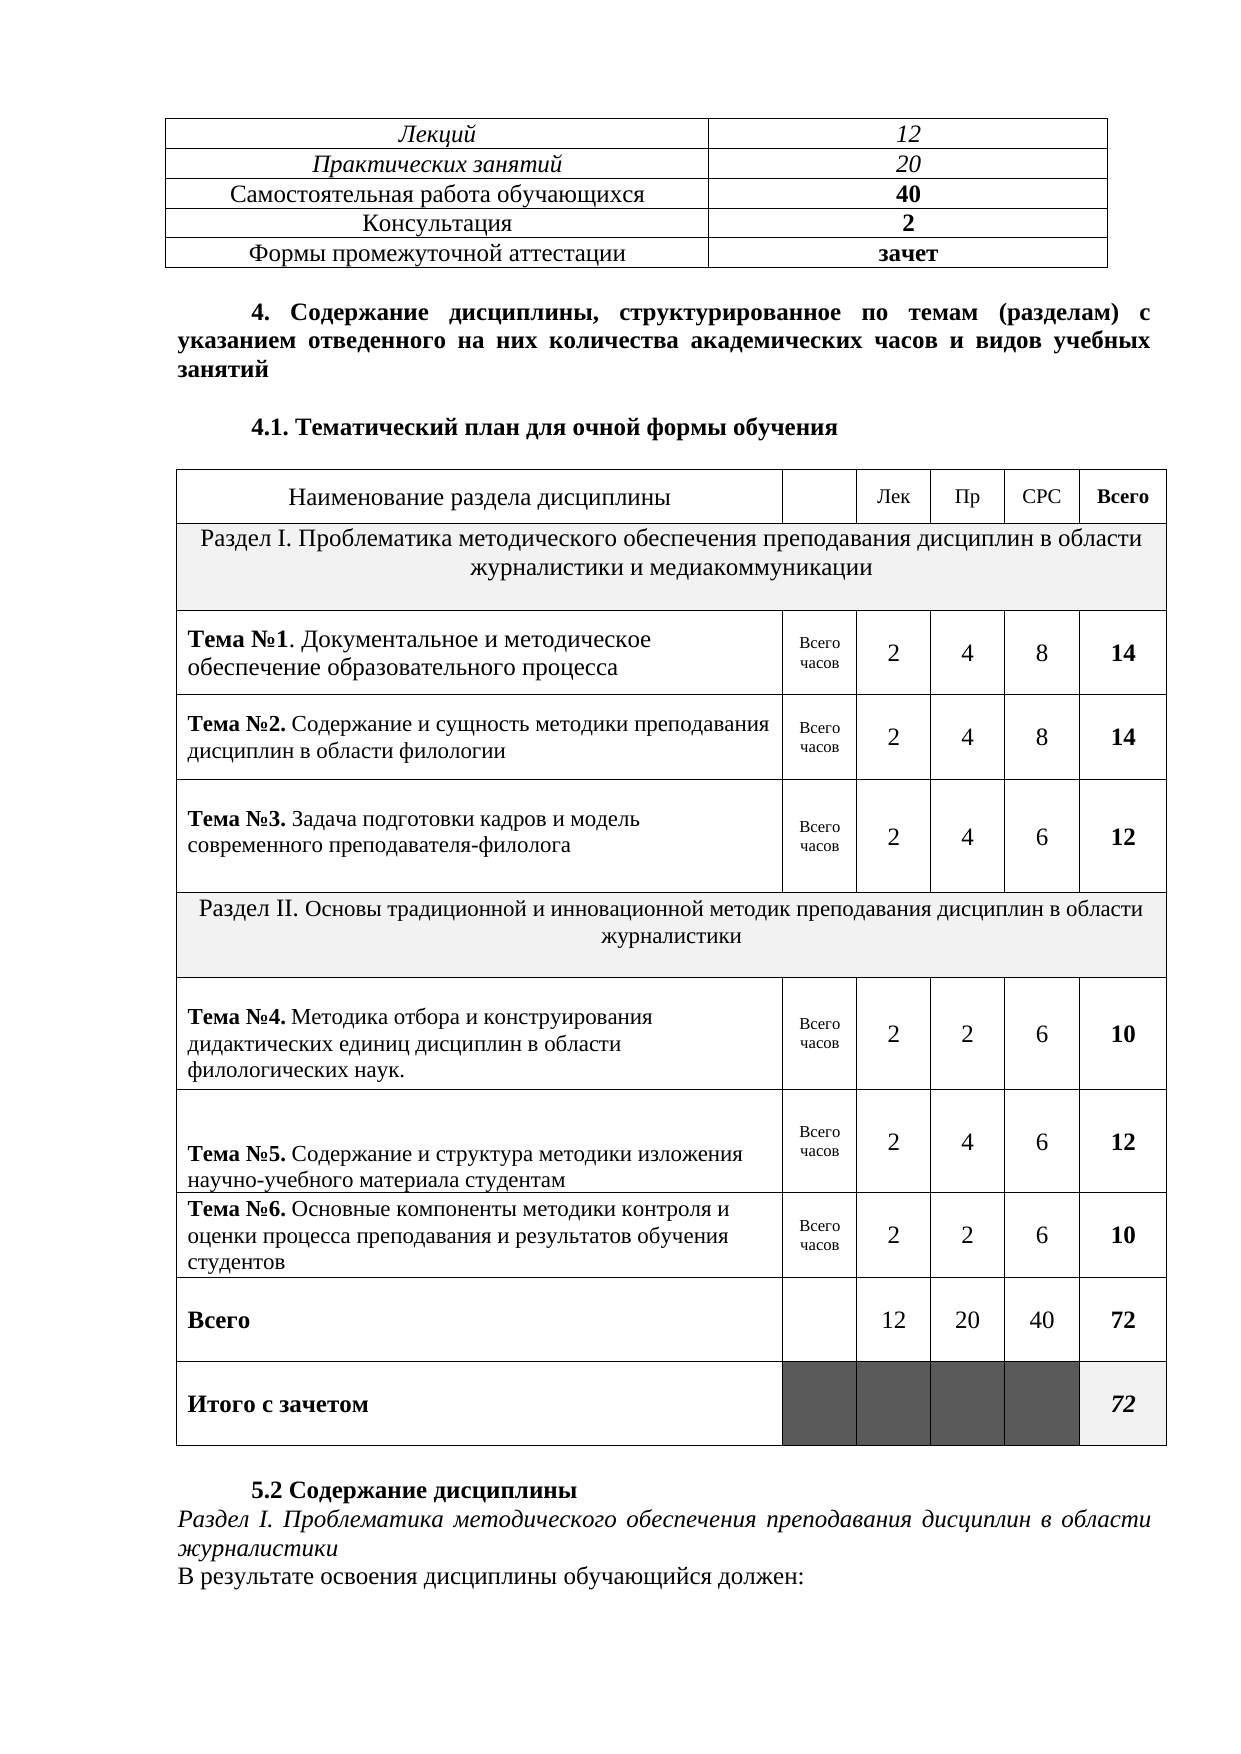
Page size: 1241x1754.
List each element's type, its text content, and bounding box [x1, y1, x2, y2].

text 4. Содержание дисциплины, структурированное по темам (разделам) с указанием отведенного на них количества академических часов и видов учебных занятий [177, 297, 1152, 383]
table_cell 4 [931, 780, 1004, 892]
table_cell Тема №3. Задача подготовки кадров и модель современного преподавателя-филолога [177, 780, 782, 892]
table_cell 2 [931, 1193, 1004, 1277]
table_cell 6 [1005, 1090, 1079, 1192]
table_cell 10 [1080, 1193, 1166, 1277]
table_cell зачет [709, 238, 1107, 267]
table_header СРС [1005, 470, 1079, 522]
table_cell 12 [709, 119, 1107, 148]
table_cell [1005, 1362, 1079, 1445]
text 4.1. Тематический план для очной формы обучения [177, 412, 1152, 441]
table_cell 12 [1080, 780, 1166, 892]
table_cell Консультация [166, 209, 708, 237]
table_cell 12 [1080, 1090, 1166, 1192]
table_cell 2 [857, 1193, 930, 1277]
table_cell 72 [1080, 1362, 1166, 1445]
table_cell 12 [857, 1278, 930, 1361]
table_cell Формы промежуточной аттестации [166, 238, 708, 267]
table_cell 2 [857, 695, 930, 778]
text Раздел I. Проблематика методического обеспечения преподавания дисциплин в области журналистики [177, 1504, 1152, 1561]
table_cell 6 [1005, 1193, 1079, 1277]
table_cell 8 [1005, 611, 1079, 694]
table_cell Тема №5. Содержание и структура методики изложения научно-учебного материала студентам [177, 1090, 782, 1192]
table_cell Тема №6. Основные компоненты методики контроля и оценки процесса преподавания и результатов обучения студентов [177, 1193, 782, 1277]
table_cell Тема №4. Методика отбора и конструирования дидактических единиц дисциплин в области филологических наук. [177, 978, 782, 1088]
table_cell 2 [857, 978, 930, 1088]
table_cell Тема №1. Документальное и методическое обеспечение образовательного процесса [177, 611, 782, 694]
table_cell Раздел I. Проблематика методического обеспечения преподавания дисциплин в области журналистики и медиакоммуникации [177, 524, 1166, 610]
table_cell 2 [857, 1090, 930, 1192]
table_cell Всего часов [783, 611, 856, 694]
table_cell 2 [931, 978, 1004, 1088]
text 5.2 Содержание дисциплины [177, 1475, 1152, 1504]
table_cell [931, 1362, 1004, 1445]
table_cell [857, 1362, 930, 1445]
table_cell [783, 1362, 856, 1445]
table_header Наименование раздела дисциплины [177, 470, 782, 522]
table_cell 2 [857, 780, 930, 892]
table_cell Всего часов [783, 780, 856, 892]
table_cell Лекций [166, 119, 708, 148]
table_cell 2 [709, 209, 1107, 237]
table_header Пр [931, 470, 1004, 522]
text В результате освоения дисциплины обучающийся должен: [177, 1561, 1152, 1590]
table_cell 20 [931, 1278, 1004, 1361]
table_header [783, 470, 856, 522]
table_header Всего [1080, 470, 1166, 522]
table_cell 10 [1080, 978, 1166, 1088]
table_cell 4 [931, 695, 1004, 778]
table_cell 40 [1005, 1278, 1079, 1361]
table_cell 4 [931, 611, 1004, 694]
table_cell 14 [1080, 695, 1166, 778]
table_cell [783, 1278, 856, 1361]
table_cell 72 [1080, 1278, 1166, 1361]
table_cell Раздел II. Основы традиционной и инновационной методик преподавания дисциплин в области журналистики [177, 893, 1166, 977]
table_header Лек [857, 470, 930, 522]
table_cell 20 [709, 149, 1107, 178]
table_cell 14 [1080, 611, 1166, 694]
table_cell Всего часов [783, 1090, 856, 1192]
table_cell Тема №2. Содержание и сущность методики преподавания дисциплин в области филологии [177, 695, 782, 778]
table_cell 6 [1005, 978, 1079, 1088]
table_cell 6 [1005, 780, 1079, 892]
table_cell Всего часов [783, 978, 856, 1088]
table_cell 40 [709, 179, 1107, 207]
table_cell 4 [931, 1090, 1004, 1192]
table_cell Всего [177, 1278, 782, 1361]
table_cell Итого с зачетом [177, 1362, 782, 1445]
table_cell Практических занятий [166, 149, 708, 178]
table_cell 8 [1005, 695, 1079, 778]
table_cell Всего часов [783, 1193, 856, 1277]
table_cell 2 [857, 611, 930, 694]
table_cell Самостоятельная работа обучающихся [166, 179, 708, 207]
table_cell Всего часов [783, 695, 856, 778]
